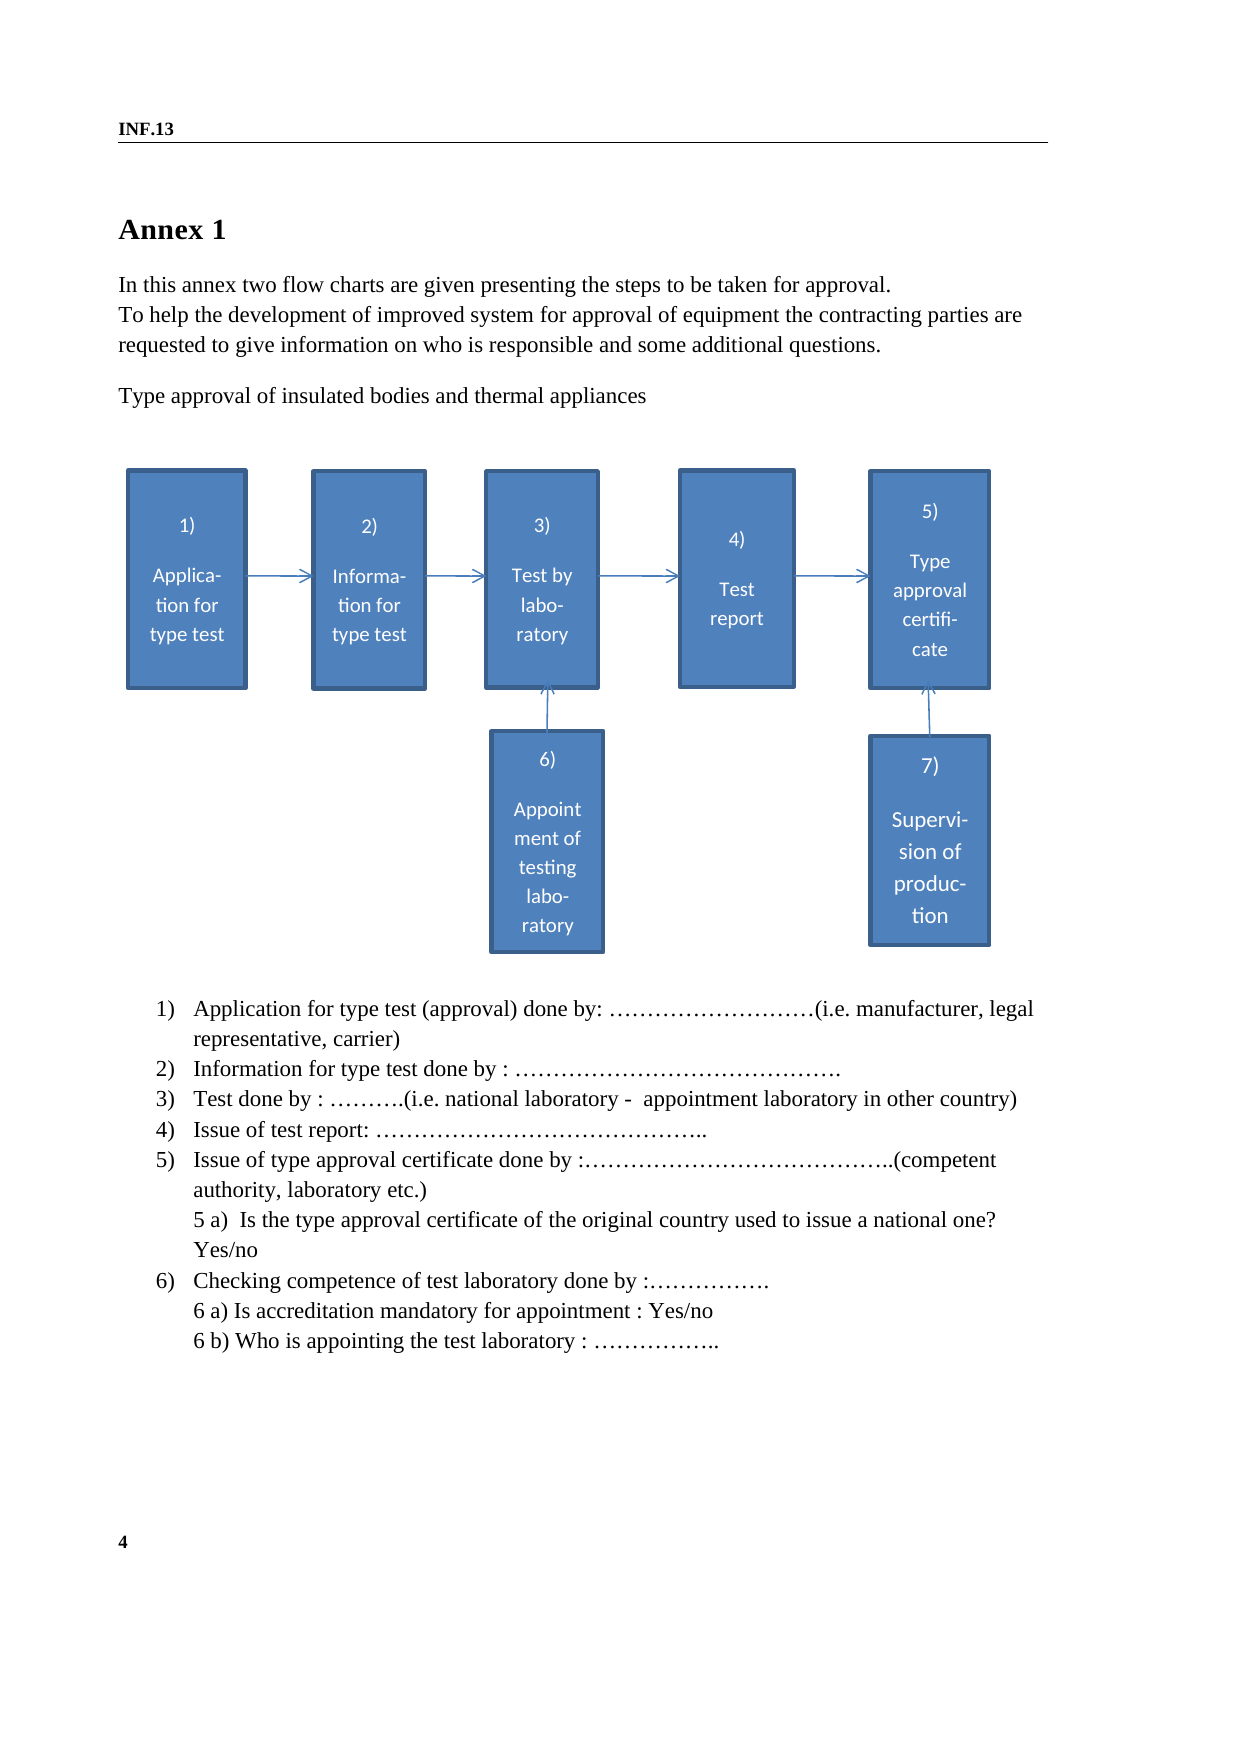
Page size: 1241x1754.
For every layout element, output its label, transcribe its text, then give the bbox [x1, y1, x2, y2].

list Information for type test done by : ……………………………………. [156, 1055, 1048, 1082]
text In this annex two flow charts are given presenting the steps to be taken for approval. To help the development of improved system for approval of equipment the contracting parties are requested to give information on who is responsible and some additional questions. [118, 271, 1048, 358]
list Issue of test report: …………………………………….. [156, 1116, 1048, 1142]
list Issue of type approval certificate done by :…………………………………..(competent authority, laboratory etc.) 5 a) Is the type approval certificate of the original country used to issue a national one? Yes/no [156, 1146, 1048, 1263]
list Checking competence of test laboratory done by :……………. 6 a) Is accreditation mandatory for appointment : Yes/no 6 b) Who is appointing the test laboratory : …………….. [156, 1267, 1048, 1353]
list Application for type test (approval) done by: ………………………(i.e. manufacturer, legal representative, carrier) [156, 995, 1048, 1051]
text Annex 1 [118, 215, 930, 246]
list Test done by : ……….(i.e. national laboratory - appointment laboratory in other country) [156, 1086, 1048, 1112]
text Type approval of insulated bodies and thermal appliances [118, 382, 1048, 409]
